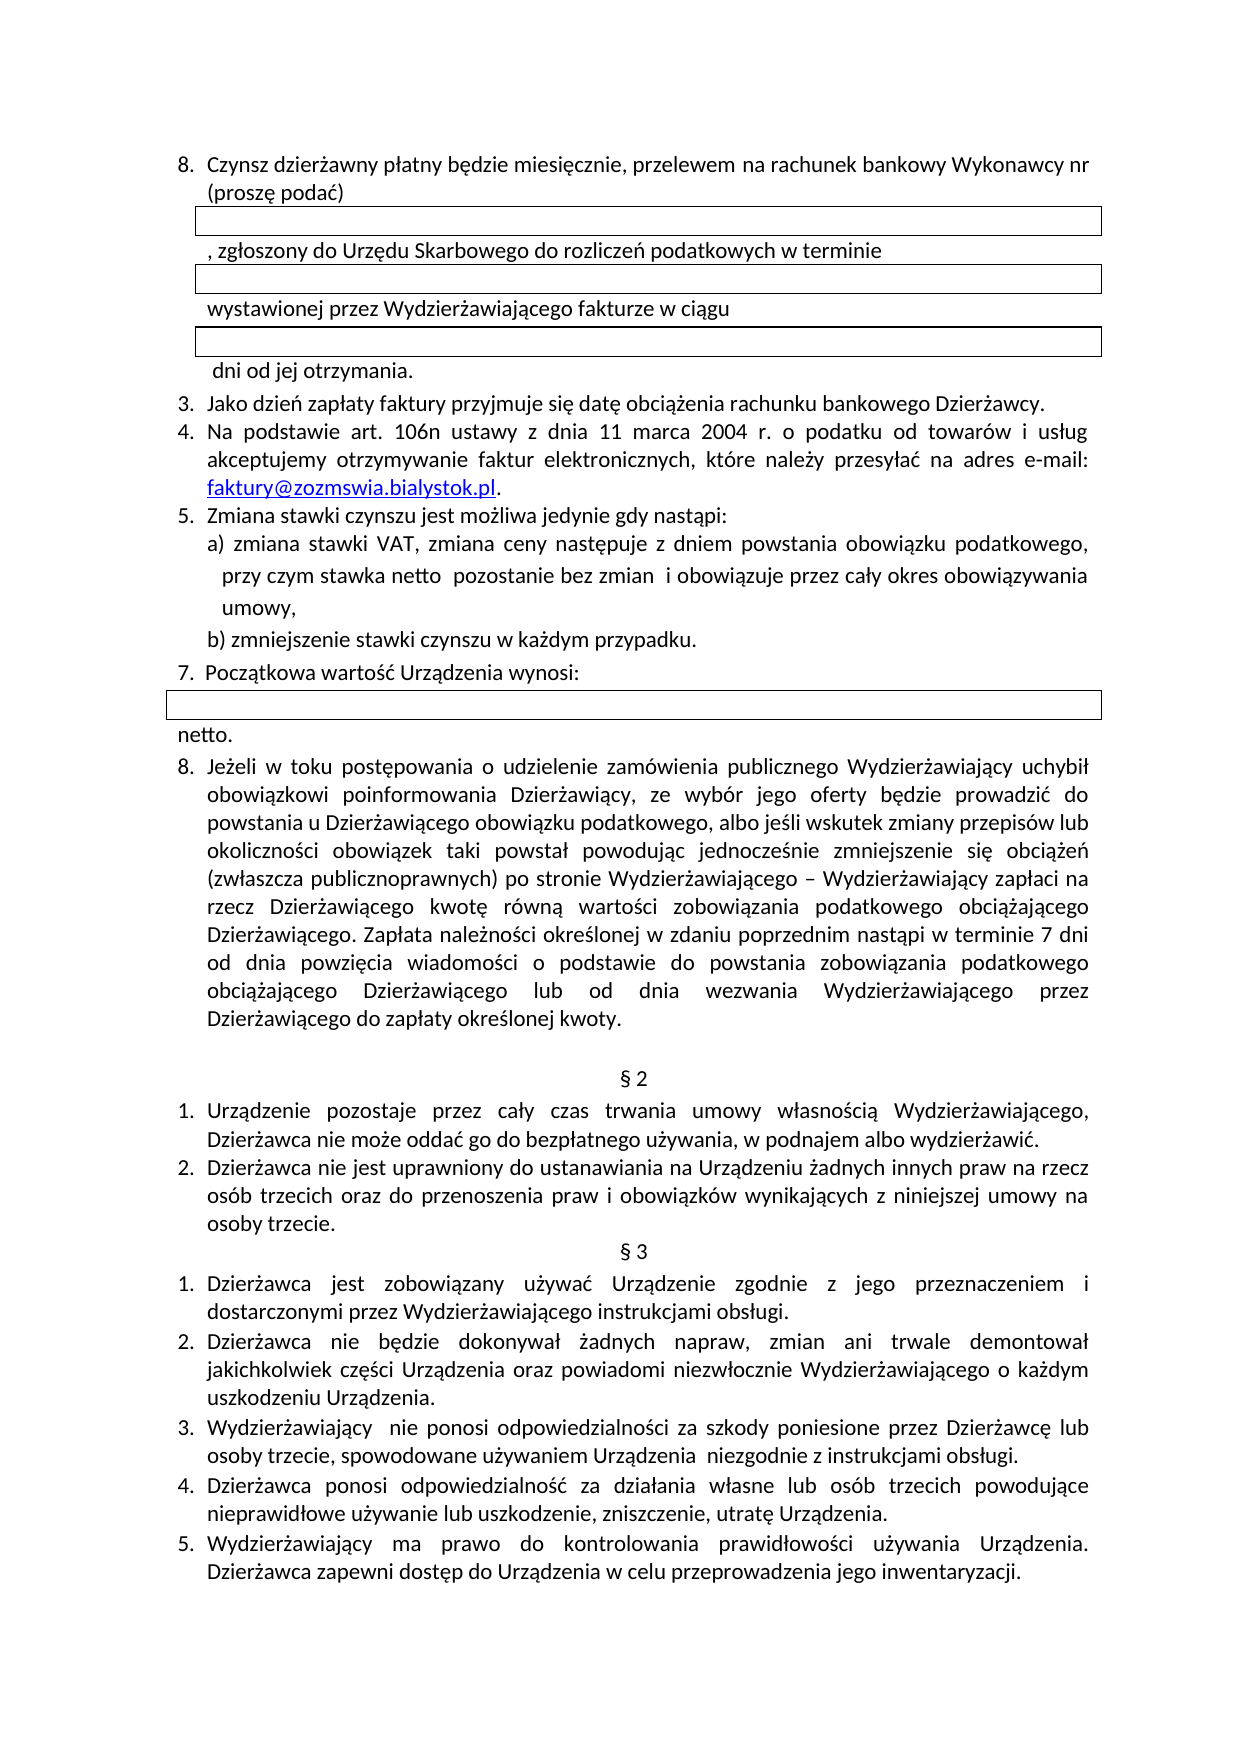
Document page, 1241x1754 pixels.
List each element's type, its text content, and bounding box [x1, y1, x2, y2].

list Jako dzień zapłaty faktury przyjmuje się datę obciążenia rachunku bankowego Dzierżawcy. [177, 389, 1090, 417]
list Wydzierżawiający ma prawo do kontrolowania prawidłowości używania Urządzenia. Dzierżawca zapewni dostęp do Urządzenia w celu przeprowadzenia jego inwentaryzacji. [177, 1529, 1090, 1585]
list Dzierżawca nie będzie dokonywał żadnych napraw, zmian ani trwale demontował jakichkolwiek części Urządzenia oraz powiadomi niezwłocznie Wydzierżawiającego o każdym uszkodzeniu Urządzenia. [177, 1327, 1090, 1411]
list Na podstawie art. 106n ustawy z dnia 11 marca 2004 r. o podatku od towarów i usług akceptujemy otrzymywanie faktur elektronicznych, które należy przesyłać na adres e-mail: faktury@zozmswia.bialystok.pl. [177, 417, 1090, 501]
text wystawionej przez Wydzierżawiającego fakturze w ciągu [207, 294, 1090, 322]
list Zmiana stawki czynszu jest możliwa jedynie gdy nastąpi: [177, 501, 1090, 529]
text 7. Początkowa wartość Urządzenia wynosi: [177, 658, 1090, 686]
text dni od jej otrzymania. [207, 357, 1090, 384]
list Dzierżawca jest zobowiązany używać Urządzenie zgodnie z jego przeznaczeniem i dostarczonymi przez Wydzierżawiającego instrukcjami obsługi. [177, 1269, 1090, 1325]
table_header [196, 328, 1101, 356]
table_header [196, 265, 1101, 293]
table_header [167, 691, 1101, 719]
text b) zmniejszenie stawki czynszu w każdym przypadku. [177, 625, 1090, 653]
list Urządzenie pozostaje przez cały czas trwania umowy własnością Wydzierżawiającego, Dzierżawca nie może oddać go do bezpłatnego używania, w podnajem albo wydzierżawić. [177, 1097, 1090, 1153]
list Wydzierżawiający nie ponosi odpowiedzialności za szkody poniesione przez Dzierżawcę lub osoby trzecie, spowodowane używaniem Urządzenia niezgodnie z instrukcjami obsługi. [177, 1413, 1090, 1469]
list Dzierżawca nie jest uprawniony do ustanawiania na Urządzeniu żadnych innych praw na rzecz osób trzecich oraz do przenoszenia praw i obowiązków wynikających z niniejszej umowy na osoby trzecie. [177, 1153, 1090, 1237]
table_header [196, 207, 1101, 235]
text netto. [177, 720, 1090, 748]
text a) zmiana stawki VAT, zmiana ceny następuje z dniem powstania obowiązku podatkowego, przy czym stawka netto pozostanie bez zmian i obowiązuje przez cały okres obowiązywania umowy, [207, 529, 1090, 621]
text § 2 [177, 1064, 1090, 1092]
list Jeżeli w toku postępowania o udzielenie zamówienia publicznego Wydzierżawiający uchybił obowiązkowi poinformowania Dzierżawiący, ze wybór jego oferty będzie prowadzić do powstania u Dzierżawiącego obowiązku podatkowego, albo jeśli wskutek zmiany przepisów lub okoliczności obowiązek taki powstał powodując jednocześnie zmniejszenie się obciążeń (zwłaszcza publicznoprawnych) po stronie Wydzierżawiającego – Wydzierżawiający zapłaci na rzecz Dzierżawiącego kwotę równą wartości zobowiązania podatkowego obciążającego Dzierżawiącego. Zapłata należności określonej w zdaniu poprzednim nastąpi w terminie 7 dni od dnia powzięcia wiadomości o podstawie do powstania zobowiązania podatkowego obciążającego Dzierżawiącego lub od dnia wezwania Wydzierżawiającego przez Dzierżawiącego do zapłaty określonej kwoty. [177, 752, 1090, 1032]
list Dzierżawca ponosi odpowiedzialność za działania własne lub osób trzecich powodujące nieprawidłowe używanie lub uszkodzenie, zniszczenie, utratę Urządzenia. [177, 1471, 1090, 1527]
list Czynsz dzierżawny płatny będzie miesięcznie, przelewem na rachunek bankowy Wykonawcy nr (proszę podać) [177, 150, 1090, 206]
text , zgłoszony do Urzędu Skarbowego do rozliczeń podatkowych w terminie [207, 236, 1090, 264]
text § 3 [177, 1237, 1090, 1265]
